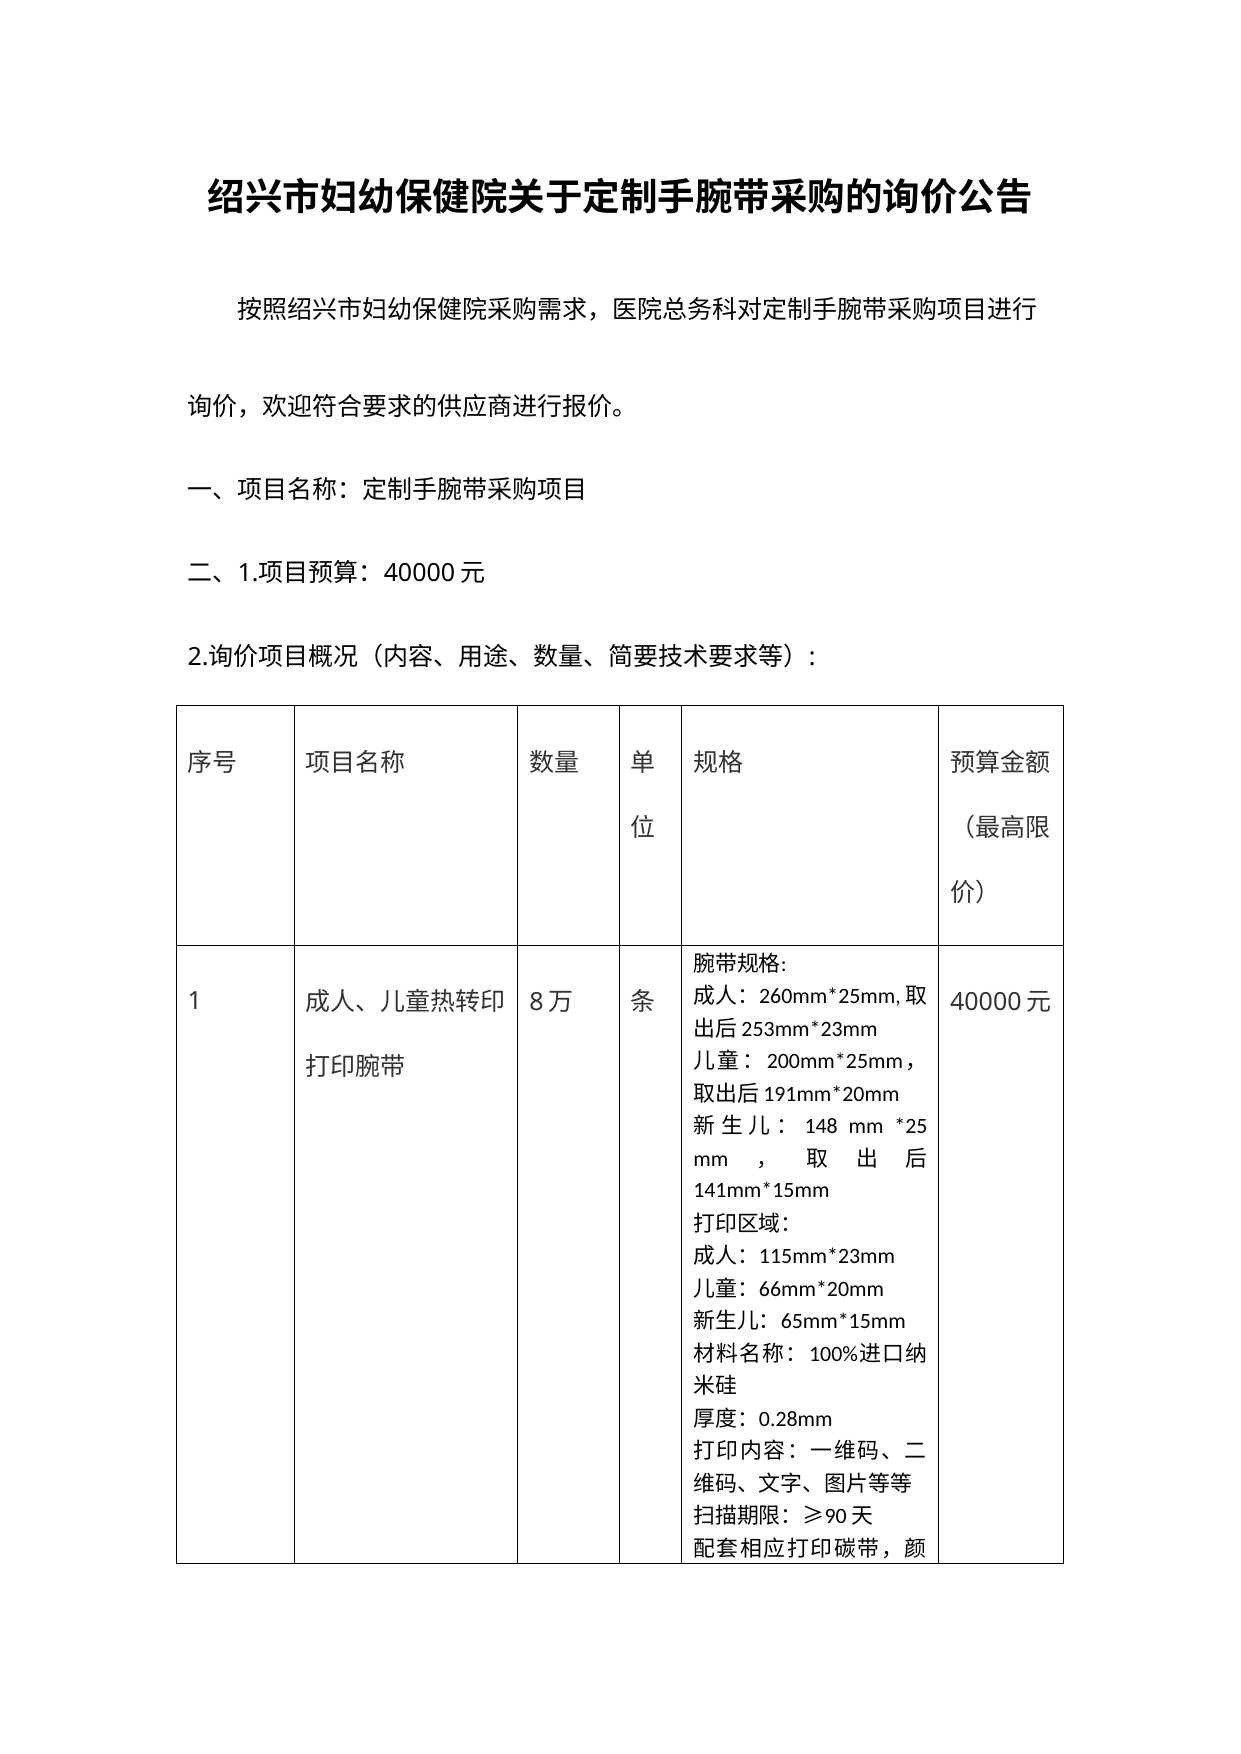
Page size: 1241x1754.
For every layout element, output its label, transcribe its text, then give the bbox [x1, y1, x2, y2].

table_header 项目名称 [295, 706, 517, 944]
table_header 规格 [682, 706, 938, 944]
table_header 单位 [620, 706, 681, 944]
table_header 预算金额（最高限价） [939, 706, 1063, 944]
table_cell 条 [620, 946, 681, 1563]
table_header 数量 [518, 706, 619, 944]
table_cell 40000元 [939, 946, 1063, 1563]
subtitle 绍兴市妇幼保健院关于定制手腕带采购的询价公告 [187, 162, 1053, 227]
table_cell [682, 946, 938, 1563]
table_cell 成人、儿童热转印打印腕带 [295, 946, 517, 1563]
text 按照绍兴市妇幼保健院采购需求，医院总务科对定制手腕带采购项目进行询价，欢迎符合要求的供应商进行报价。 [187, 275, 1053, 437]
table_header 序号 [177, 706, 294, 944]
table_cell 8万 [518, 946, 619, 1563]
table_cell 1 [177, 946, 294, 1563]
list 1.项目预算：40000元 [187, 538, 1053, 603]
list 项目名称：定制手腕带采购项目 [187, 455, 1053, 520]
text 2.询价项目概况（内容、用途、数量、简要技术要求等）: [187, 622, 1053, 687]
